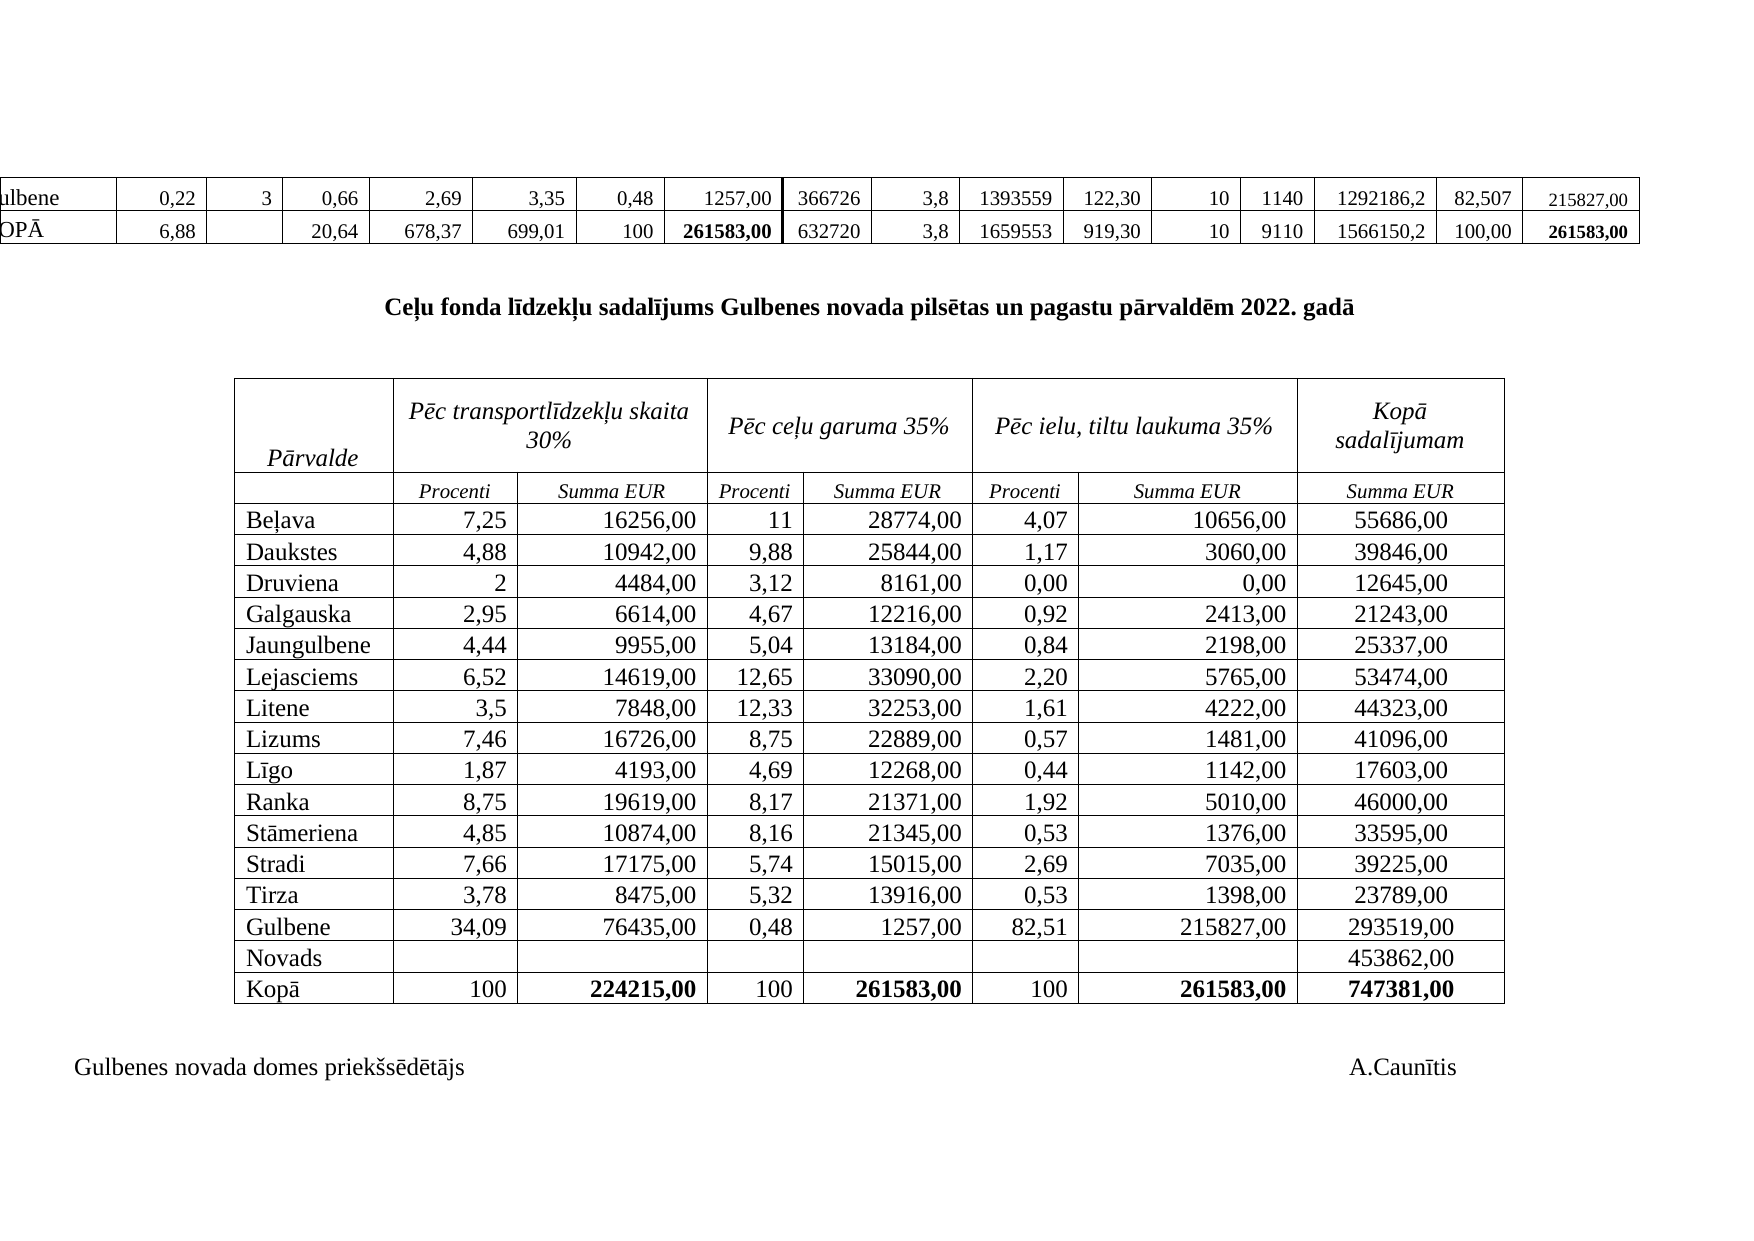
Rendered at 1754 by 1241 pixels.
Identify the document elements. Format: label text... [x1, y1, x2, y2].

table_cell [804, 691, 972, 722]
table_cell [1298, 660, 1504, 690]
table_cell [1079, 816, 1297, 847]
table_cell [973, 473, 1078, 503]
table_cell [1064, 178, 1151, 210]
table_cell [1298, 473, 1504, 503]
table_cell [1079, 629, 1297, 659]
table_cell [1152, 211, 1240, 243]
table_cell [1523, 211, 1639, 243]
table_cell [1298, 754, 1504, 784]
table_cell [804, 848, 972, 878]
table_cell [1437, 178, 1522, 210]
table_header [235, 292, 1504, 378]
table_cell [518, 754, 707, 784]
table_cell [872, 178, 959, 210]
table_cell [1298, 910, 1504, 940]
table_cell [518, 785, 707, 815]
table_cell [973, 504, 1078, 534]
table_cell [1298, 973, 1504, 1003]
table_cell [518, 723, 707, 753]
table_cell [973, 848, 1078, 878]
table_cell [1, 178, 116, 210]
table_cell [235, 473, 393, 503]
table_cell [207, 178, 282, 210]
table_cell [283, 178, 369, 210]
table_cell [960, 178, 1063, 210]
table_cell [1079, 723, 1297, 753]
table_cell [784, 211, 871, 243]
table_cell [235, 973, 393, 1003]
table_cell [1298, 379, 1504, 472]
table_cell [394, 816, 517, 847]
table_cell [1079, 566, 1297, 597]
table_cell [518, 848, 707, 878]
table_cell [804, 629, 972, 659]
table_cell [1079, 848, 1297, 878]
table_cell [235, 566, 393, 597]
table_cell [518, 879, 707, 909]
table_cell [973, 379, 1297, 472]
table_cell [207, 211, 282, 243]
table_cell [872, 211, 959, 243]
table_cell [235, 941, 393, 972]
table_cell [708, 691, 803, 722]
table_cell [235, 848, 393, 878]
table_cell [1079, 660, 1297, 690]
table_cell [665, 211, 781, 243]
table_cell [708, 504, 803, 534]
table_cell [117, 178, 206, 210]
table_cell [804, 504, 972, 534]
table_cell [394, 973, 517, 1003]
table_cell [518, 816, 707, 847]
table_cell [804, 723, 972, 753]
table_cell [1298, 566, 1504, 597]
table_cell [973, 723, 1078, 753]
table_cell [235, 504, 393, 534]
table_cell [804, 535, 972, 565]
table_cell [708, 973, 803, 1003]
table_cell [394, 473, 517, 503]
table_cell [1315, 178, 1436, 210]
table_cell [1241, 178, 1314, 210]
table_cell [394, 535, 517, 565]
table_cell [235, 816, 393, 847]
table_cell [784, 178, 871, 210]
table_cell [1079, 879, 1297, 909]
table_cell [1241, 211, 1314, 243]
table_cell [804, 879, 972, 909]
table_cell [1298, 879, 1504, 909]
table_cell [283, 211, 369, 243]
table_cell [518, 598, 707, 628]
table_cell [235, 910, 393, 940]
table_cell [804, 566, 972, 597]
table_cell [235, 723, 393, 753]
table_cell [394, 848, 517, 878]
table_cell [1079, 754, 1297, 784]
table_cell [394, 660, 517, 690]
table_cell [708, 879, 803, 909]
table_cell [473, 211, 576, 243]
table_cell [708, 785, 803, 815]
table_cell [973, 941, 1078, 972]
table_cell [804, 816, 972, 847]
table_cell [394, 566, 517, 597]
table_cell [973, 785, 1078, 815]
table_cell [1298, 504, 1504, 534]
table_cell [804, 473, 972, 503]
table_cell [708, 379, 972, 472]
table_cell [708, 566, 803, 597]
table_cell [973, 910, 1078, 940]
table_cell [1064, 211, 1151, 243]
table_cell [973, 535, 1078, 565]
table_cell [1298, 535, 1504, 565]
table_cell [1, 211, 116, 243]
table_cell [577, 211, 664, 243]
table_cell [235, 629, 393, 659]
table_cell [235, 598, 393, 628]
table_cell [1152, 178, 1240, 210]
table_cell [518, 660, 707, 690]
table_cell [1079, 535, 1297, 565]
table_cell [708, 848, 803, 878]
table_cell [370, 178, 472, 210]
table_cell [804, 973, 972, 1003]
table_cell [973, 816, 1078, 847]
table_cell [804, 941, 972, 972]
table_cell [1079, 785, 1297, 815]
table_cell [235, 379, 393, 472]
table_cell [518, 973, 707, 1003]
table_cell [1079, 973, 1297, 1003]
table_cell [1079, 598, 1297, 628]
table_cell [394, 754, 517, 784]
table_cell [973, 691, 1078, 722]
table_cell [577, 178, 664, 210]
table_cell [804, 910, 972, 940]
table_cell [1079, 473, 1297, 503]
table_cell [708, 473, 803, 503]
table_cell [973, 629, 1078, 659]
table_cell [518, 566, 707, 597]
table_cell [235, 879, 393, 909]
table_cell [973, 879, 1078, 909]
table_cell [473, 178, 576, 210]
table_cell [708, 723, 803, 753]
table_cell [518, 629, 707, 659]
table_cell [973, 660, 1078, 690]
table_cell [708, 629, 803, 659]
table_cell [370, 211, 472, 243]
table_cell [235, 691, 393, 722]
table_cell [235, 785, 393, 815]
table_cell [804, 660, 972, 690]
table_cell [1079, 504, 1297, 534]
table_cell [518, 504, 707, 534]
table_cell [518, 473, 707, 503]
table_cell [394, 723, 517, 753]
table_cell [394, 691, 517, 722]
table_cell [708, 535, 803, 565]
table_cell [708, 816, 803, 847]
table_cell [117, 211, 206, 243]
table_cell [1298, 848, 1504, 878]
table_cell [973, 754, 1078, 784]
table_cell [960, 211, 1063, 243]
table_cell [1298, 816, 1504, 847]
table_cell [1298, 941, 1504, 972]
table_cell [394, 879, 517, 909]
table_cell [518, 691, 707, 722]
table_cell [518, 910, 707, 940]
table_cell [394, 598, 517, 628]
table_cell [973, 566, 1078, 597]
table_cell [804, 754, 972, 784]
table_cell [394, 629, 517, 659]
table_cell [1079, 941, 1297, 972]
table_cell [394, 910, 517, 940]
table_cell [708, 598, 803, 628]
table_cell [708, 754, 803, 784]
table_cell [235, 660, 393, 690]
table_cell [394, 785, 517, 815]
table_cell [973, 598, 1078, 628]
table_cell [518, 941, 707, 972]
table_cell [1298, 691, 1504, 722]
text Gulbenes novada domes priekšsēdētājs A.Caunītis [74, 1052, 1665, 1080]
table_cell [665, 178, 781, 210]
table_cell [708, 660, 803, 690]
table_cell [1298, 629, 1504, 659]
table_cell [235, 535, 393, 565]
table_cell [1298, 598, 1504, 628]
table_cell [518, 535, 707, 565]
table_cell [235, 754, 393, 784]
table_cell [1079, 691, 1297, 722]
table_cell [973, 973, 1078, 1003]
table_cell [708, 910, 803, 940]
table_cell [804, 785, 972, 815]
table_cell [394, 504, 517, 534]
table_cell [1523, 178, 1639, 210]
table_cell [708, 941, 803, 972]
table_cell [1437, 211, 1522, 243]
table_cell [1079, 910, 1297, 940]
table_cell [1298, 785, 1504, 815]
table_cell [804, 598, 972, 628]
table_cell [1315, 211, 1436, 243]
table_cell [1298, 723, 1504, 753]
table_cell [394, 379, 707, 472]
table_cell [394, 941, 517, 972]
